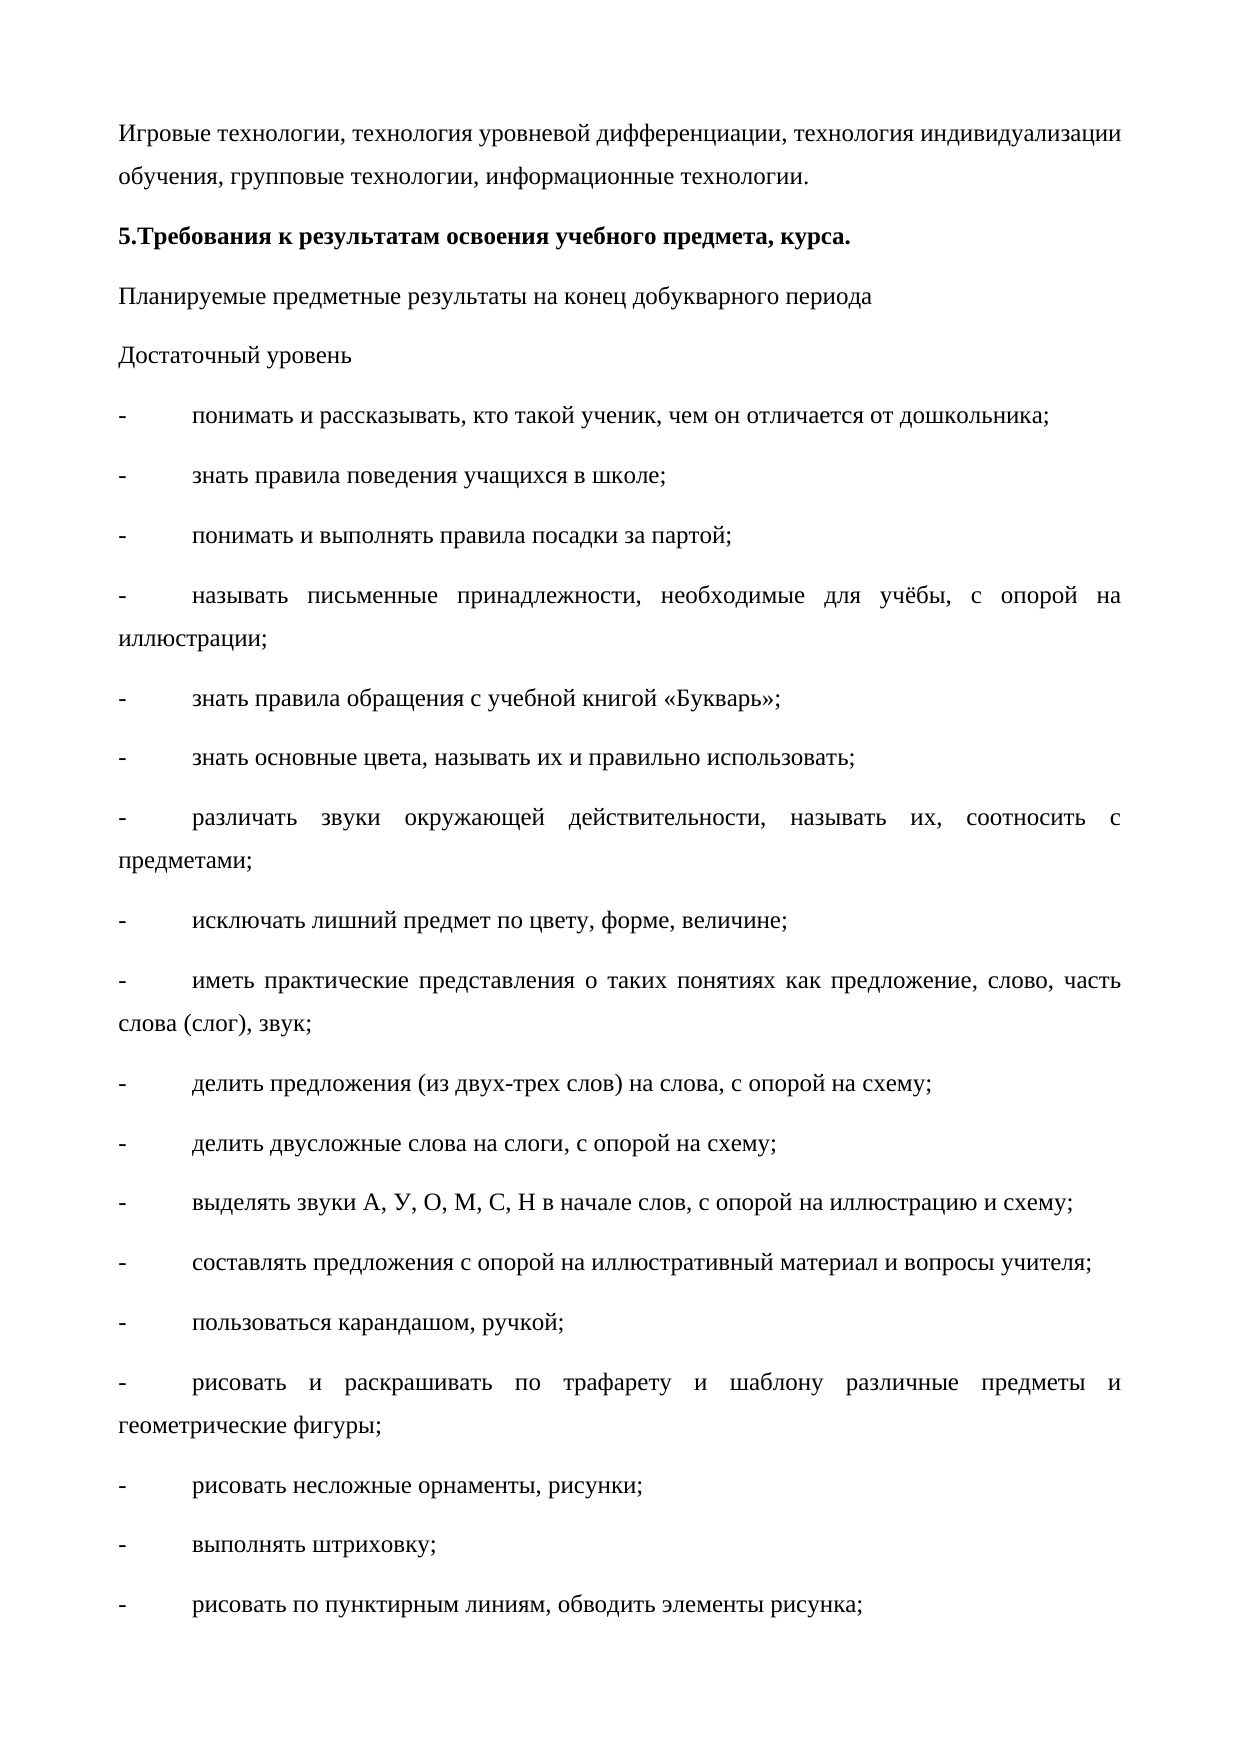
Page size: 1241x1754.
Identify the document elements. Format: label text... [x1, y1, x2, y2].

text - рисовать несложные орнаменты, рисунки; [118, 1470, 1122, 1498]
text - понимать и рассказывать, кто такой ученик, чем он отличается от дошкольника; [118, 400, 1122, 429]
text - делить двусложные слова на слоги, с опорой на схему; [118, 1128, 1122, 1156]
text Планируемые предметные результаты на конец добукварного периода [118, 281, 1122, 309]
text - рисовать и раскрашивать по трафарету и шаблону различные предметы и геометрические фигуры; [118, 1367, 1122, 1439]
text 5.Требования к результатам освоения учебного предмета, курса. [118, 221, 1122, 250]
text Достаточный уровень [118, 341, 1122, 369]
text - исключать лишний предмет по цвету, форме, величине; [118, 905, 1122, 934]
text - пользоваться карандашом, ручкой; [118, 1307, 1122, 1336]
text - знать правила поведения учащихся в школе; [118, 460, 1122, 489]
text Игровые технологии, технология уровневой дифференциации, технология индивидуализации обучения, групповые технологии, информационные технологии. [118, 118, 1122, 190]
text - иметь практические представления о таких понятиях как предложение, слово, часть слова (слог), звук; [118, 965, 1122, 1037]
text - знать правила обращения с учебной книгой «Букварь»; [118, 683, 1122, 711]
text - различать звуки окружающей действительности, называть их, соотносить с предметами; [118, 802, 1122, 874]
text - рисовать по пунктирным линиям, обводить элементы рисунка; [118, 1589, 1122, 1618]
text - понимать и выполнять правила посадки за партой; [118, 520, 1122, 549]
text - называть письменные принадлежности, необходимые для учёбы, с опорой на иллюстрации; [118, 580, 1122, 652]
text - выполнять штриховку; [118, 1529, 1122, 1558]
text - составлять предложения с опорой на иллюстративный материал и вопросы учителя; [118, 1247, 1122, 1276]
text - знать основные цвета, называть их и правильно использовать; [118, 742, 1122, 771]
text - выделять звуки А, У, О, М, С, Н в начале слов, с опорой на иллюстрацию и схему; [118, 1187, 1122, 1216]
text - делить предложения (из двух-трех слов) на слова, с опорой на схему; [118, 1068, 1122, 1097]
